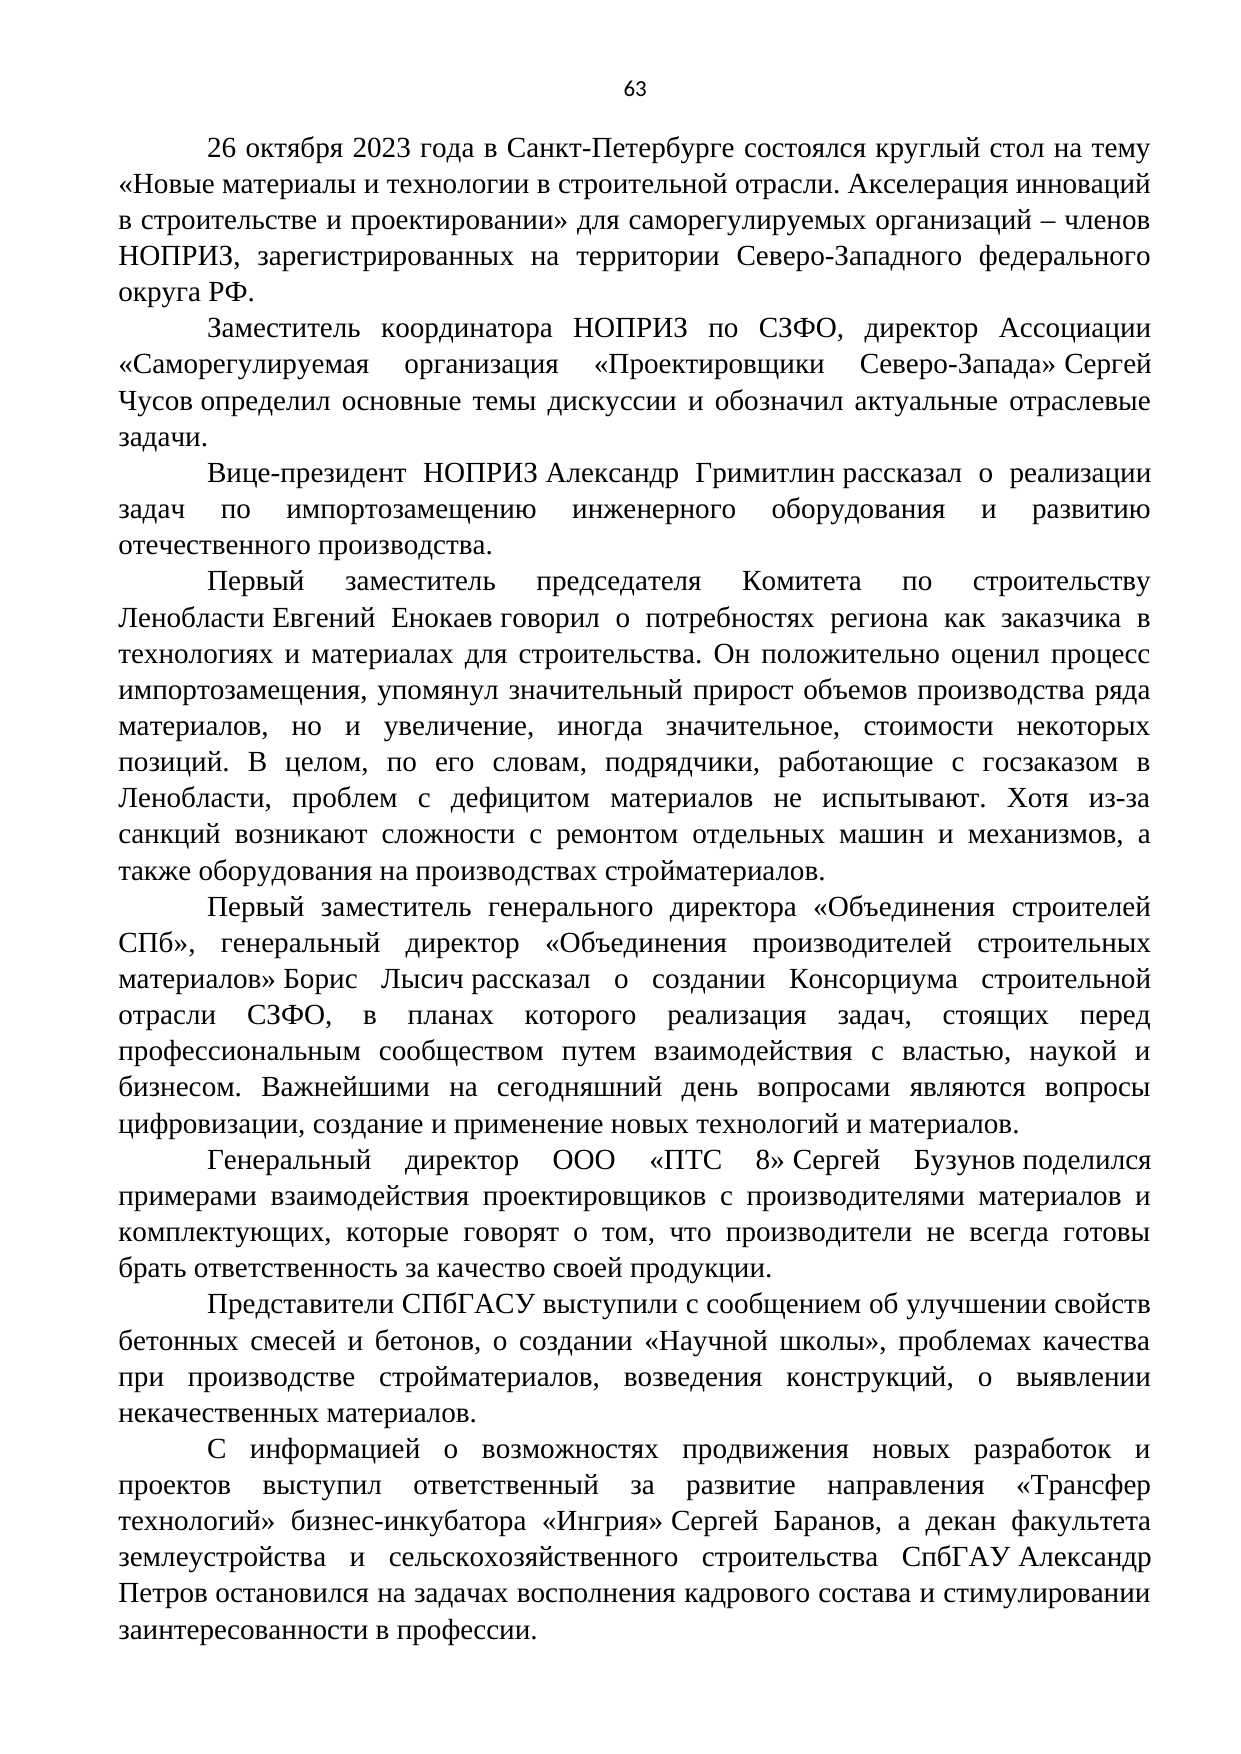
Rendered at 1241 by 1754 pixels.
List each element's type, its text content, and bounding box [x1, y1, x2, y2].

text Первый заместитель генерального директора «Объединения строителей СПб», генеральный директор «Объединения производителей строительных материалов» Борис Лысич рассказал о создании Консорциума строительной отрасли СЗФО, в планах которого реализация задач, стоящих перед профессиональным сообществом путем взаимодействия с властью, наукой и бизнесом. Важнейшими на сегодняшний день вопросами являются вопросы цифровизации, создание и применение новых технологий и материалов. [118, 889, 1152, 1139]
text С информацией о возможностях продвижения новых разработок и проектов выступил ответственный за развитие направления «Трансфер технологий» бизнес-инкубатора «Ингрия» Сергей Баранов, а декан факультета землеустройства и сельскохозяйственного строительства СпбГАУ Александр Петров остановился на задачах восполнения кадрового состава и стимулировании заинтересованности в профессии. [118, 1431, 1152, 1645]
text 26 октября 2023 года в Санкт-Петербурге состоялся круглый стол на тему «Новые материалы и технологии в строительной отрасли. Акселерация инноваций в строительстве и проектировании» для саморегулируемых организаций – членов НОПРИЗ, зарегистрированных на территории Северо-Западного федерального округа РФ. [118, 130, 1152, 308]
text Представители СПбГАСУ выступили с сообщением об улучшении свойств бетонных смесей и бетонов, о создании «Научной школы», проблемах качества при производстве стройматериалов, возведения конструкций, о выявлении некачественных материалов. [118, 1286, 1152, 1428]
text Генеральный директор ООО «ПТС 8» Сергей Бузунов поделился примерами взаимодействия проектировщиков с производителями материалов и комплектующих, которые говорят о том, что производители не всегда готовы брать ответственность за качество своей продукции. [118, 1142, 1152, 1284]
text Первый заместитель председателя Комитета по строительству Ленобласти Евгений Енокаев говорил о потребностях региона как заказчика в технологиях и материалах для строительства. Он положительно оценил процесс импортозамещения, упомянул значительный прирост объемов производства ряда материалов, но и увеличение, иногда значительное, стоимости некоторых позиций. В целом, по его словам, подрядчики, работающие с госзаказом в Ленобласти, проблем с дефицитом материалов не испытывают. Хотя из-за санкций возникают сложности с ремонтом отдельных машин и механизмов, а также оборудования на производствах стройматериалов. [118, 563, 1152, 886]
text Вице-президент НОПРИЗ Александр Гримитлин рассказал о реализации задач по импортозамещению инженерного оборудования и развитию отечественного производства. [118, 455, 1152, 561]
text Заместитель координатора НОПРИЗ по СЗФО, директор Ассоциации «Саморегулируемая организация «Проектировщики Северо-Запада» Сергей Чусов определил основные темы дискуссии и обозначил актуальные отраслевые задачи. [118, 311, 1152, 452]
